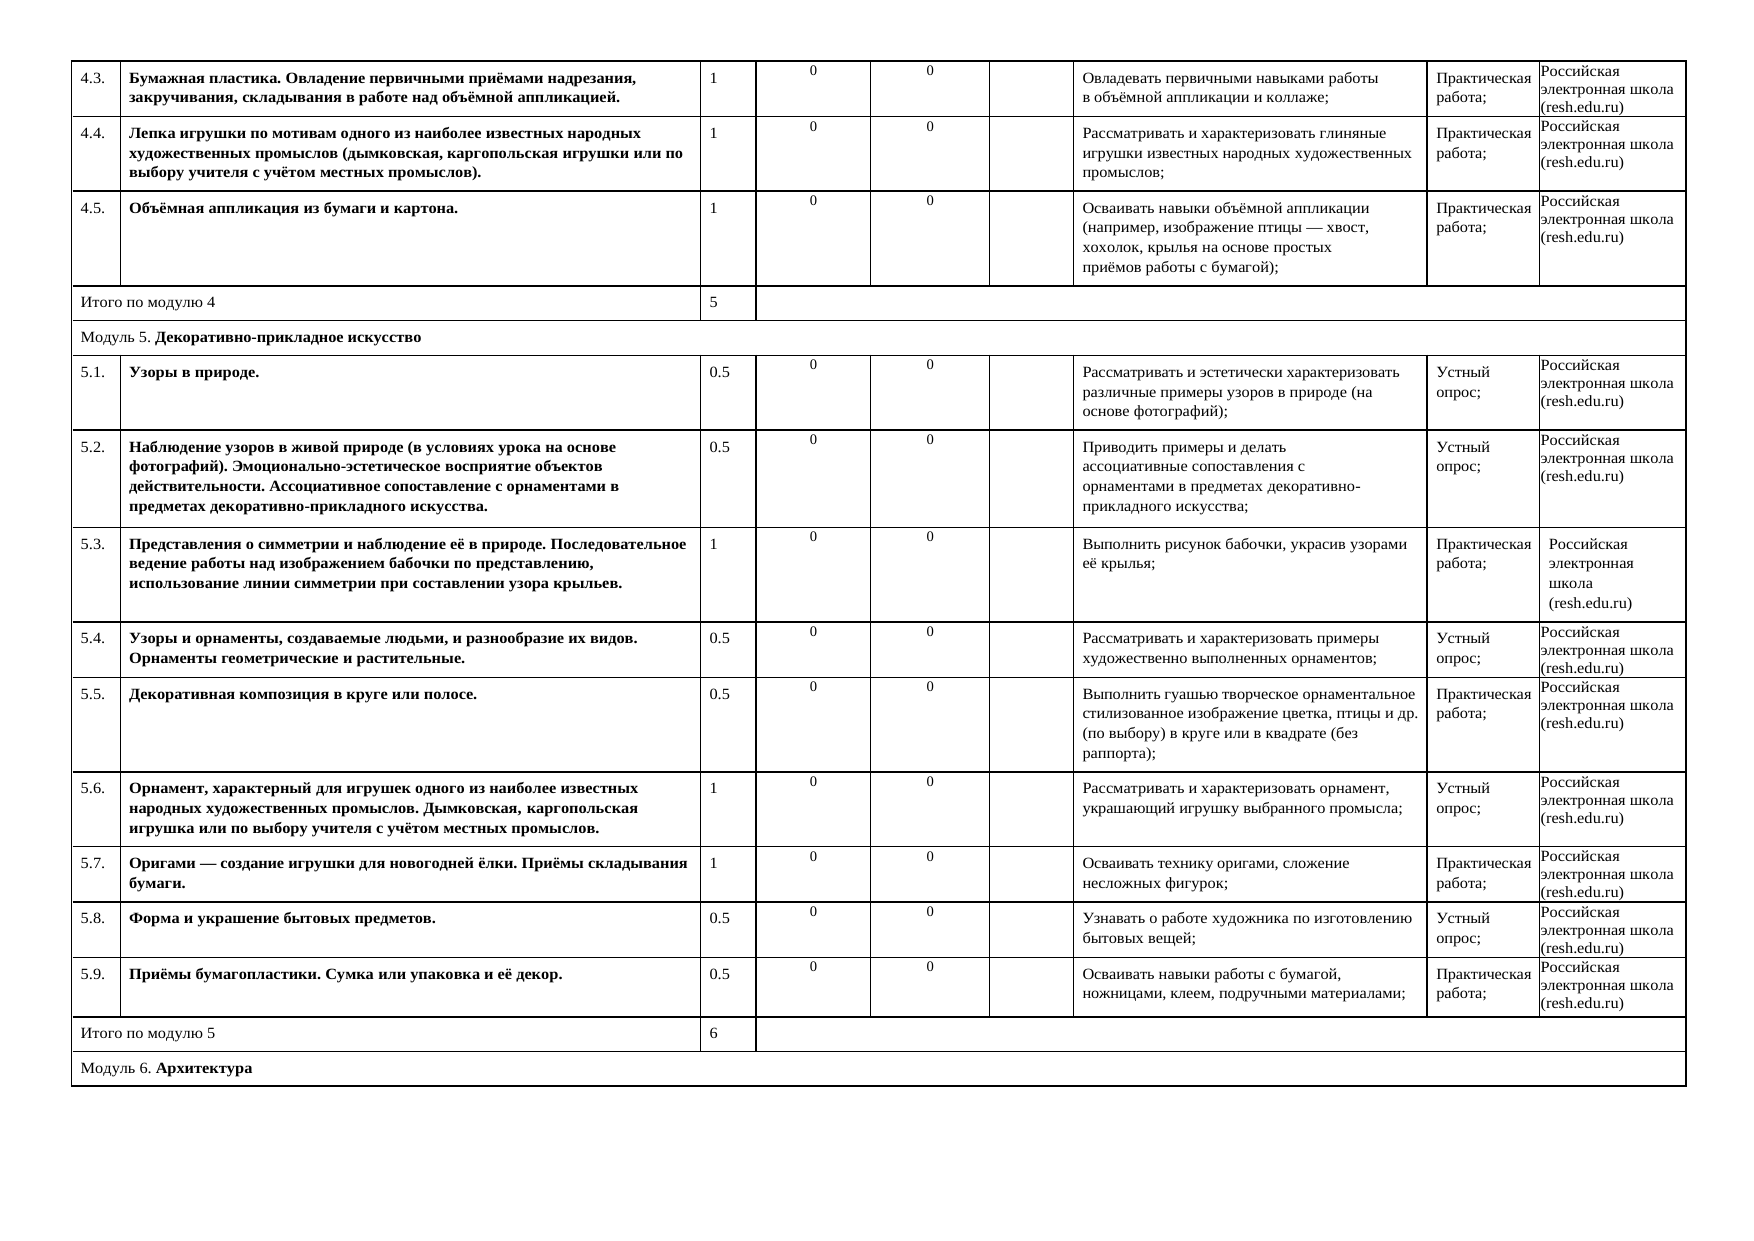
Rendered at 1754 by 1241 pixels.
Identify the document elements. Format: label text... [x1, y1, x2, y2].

table_cell Практическая работа; [1428, 192, 1539, 285]
table_cell Практическая работа; [1428, 117, 1539, 190]
table_cell Узоры и орнаменты, создаваемые людьми, и разнообразие их видов. Орнаменты геометрические и растительные. [121, 623, 700, 676]
table_cell 5.5. [72, 678, 120, 771]
table_cell Российская электронная школа (resh.edu.ru) [1540, 623, 1685, 676]
table_cell Выполнить гуашью творческое орнаментальное стилизованное изображение цветка, птицы и др. (по выбору) в круге или в квадрате (без раппорта); [1074, 678, 1426, 771]
table_cell Устный опрос; [1428, 903, 1539, 956]
table_cell [757, 287, 1685, 320]
table_cell 5.4. [72, 622, 120, 676]
table_cell 0.5 [701, 958, 755, 1016]
table_cell Приводить примеры и делать ассоциативные сопоставления с орнаментами в предметах декоративно-прикладного искусства; [1074, 431, 1426, 526]
table_cell 0 [871, 773, 989, 846]
table_header Российская электронная школа (resh.edu.ru) [1540, 62, 1685, 116]
table_cell 0 [757, 678, 870, 771]
table_cell Лепка игрушки по мотивам одного из наиболее известных народных художественных промыслов (дымковская, каргопольская игрушки или по выбору учителя с учётом местных промыслов). [121, 117, 700, 190]
table_cell 4.4. [72, 117, 120, 190]
table_cell 0 [757, 847, 870, 901]
table_cell 0 [871, 958, 989, 1016]
table_cell Практическая работа; [1428, 528, 1539, 621]
table_header 0 [757, 62, 870, 116]
table_cell Итого по модулю 5 [72, 1017, 700, 1051]
table_cell Рассматривать и характеризовать орнамент, украшающий игрушку выбранного промысла; [1074, 773, 1426, 846]
table_cell 0 [757, 903, 870, 956]
table_cell 5.8. [72, 902, 120, 956]
table_cell [757, 1018, 1685, 1051]
table_cell 0.5 [701, 431, 755, 526]
table_cell Российская электронная школа (resh.edu.ru) [1540, 431, 1685, 526]
table_cell 1 [701, 192, 755, 285]
table_cell Практическая работа; [1428, 958, 1539, 1016]
table_cell 1 [701, 117, 755, 190]
table_cell Осваивать технику оригами, сложение несложных фигурок; [1074, 847, 1426, 901]
table_cell Рассматривать и характеризовать примеры художественно выполненных орнаментов; [1074, 623, 1426, 676]
table_cell Оригами — создание игрушки для новогодней ёлки. Приёмы складывания бумаги. [121, 847, 700, 901]
table_cell Российская электронная школа (resh.edu.ru) [1540, 117, 1685, 190]
table_cell 0 [757, 117, 870, 190]
table_cell 5.9. [72, 958, 120, 1016]
table_cell 0 [757, 958, 870, 1016]
table_cell Орнамент, характерный для игрушек одного из наиболее известных народных художественных промыслов. Дымковская, каргопольская игрушка или по выбору учителя с учётом местных промыслов. [121, 773, 700, 846]
table_cell Модуль 5. Декоративно-прикладное искусство [72, 321, 1685, 354]
table_cell 5.3. [72, 528, 120, 621]
table_cell Устный опрос; [1428, 356, 1539, 429]
table_cell Осваивать навыки объёмной аппликации (например, изображение птицы — хвост, хохолок, крылья на основе простых приёмов работы с бумагой); [1074, 192, 1426, 285]
table_cell Устный опрос; [1428, 773, 1539, 846]
table_cell Российская электронная школа (resh.edu.ru) [1540, 773, 1685, 846]
table_cell 0 [757, 773, 870, 846]
table_cell 0 [757, 431, 870, 526]
table_cell 0 [871, 117, 989, 190]
table_header Бумажная пластика. Овладение первичными приёмами надрезания, закручивания, складывания в работе над объёмной аппликацией. [121, 62, 700, 116]
table_cell [990, 903, 1073, 956]
table_cell Представления о симметрии и наблюдение её в природе. Последовательное ведение работы над изображением бабочки по представлению, использование линии симметрии при составлении узора крыльев. [121, 528, 700, 621]
table_cell Российская электронная школа (resh.edu.ru) [1540, 958, 1685, 1016]
table_cell Устный опрос; [1428, 431, 1539, 526]
table_cell 0 [871, 431, 989, 526]
table_cell [990, 678, 1073, 771]
table_header 0 [871, 62, 989, 116]
table_cell Практическая работа; [1428, 678, 1539, 771]
table_cell Российская электронная школа (resh.edu.ru) [1540, 678, 1685, 771]
table_cell Выполнить рисунок бабочки, украсив узорами её крылья; [1074, 528, 1426, 621]
table_cell Итого по модулю 4 [72, 286, 700, 320]
table_cell 4.5. [72, 191, 120, 285]
table_cell 0.5 [701, 678, 755, 771]
table_cell 6 [701, 1018, 755, 1051]
table_cell [990, 192, 1073, 285]
table_cell 1 [701, 773, 755, 846]
table_cell [990, 773, 1073, 846]
table_cell Декоративная композиция в круге или полосе. [121, 678, 700, 771]
table_cell 0 [871, 678, 989, 771]
table_cell 5 [701, 287, 755, 320]
table_cell Устный опрос; [1428, 623, 1539, 676]
table_cell Форма и украшение бытовых предметов. [121, 903, 700, 956]
table_cell 0 [757, 356, 870, 429]
table_cell 5.6. [72, 772, 120, 846]
table_cell [990, 623, 1073, 676]
table_cell Узнавать о работе художника по изготовлению бытовых вещей; [1074, 903, 1426, 956]
table_cell [990, 356, 1073, 429]
table_header [990, 62, 1073, 116]
table_cell 0 [871, 903, 989, 956]
table_header Овладевать первичными навыками работы в объёмной аппликации и коллаже; [1074, 62, 1426, 116]
table_cell Российская электронная школа (resh.edu.ru) [1540, 528, 1685, 621]
table_cell Практическая работа; [1428, 847, 1539, 901]
table_cell 0 [871, 623, 989, 676]
table_cell Осваивать навыки работы с бумагой, ножницами, клеем, подручными материалами; [1074, 958, 1426, 1016]
table_cell [990, 958, 1073, 1016]
table_cell Приёмы бумагопластики. Сумка или упаковка и её декор. [121, 958, 700, 1016]
table_cell Рассматривать и эстетически характеризовать различные примеры узоров в природе (на основе фотографий); [1074, 356, 1426, 429]
table_cell Российская электронная школа (resh.edu.ru) [1540, 847, 1685, 901]
table_cell [990, 528, 1073, 621]
table_cell 0.5 [701, 356, 755, 429]
table_cell 0.5 [701, 623, 755, 676]
table_cell 0 [871, 528, 989, 621]
table_cell [990, 431, 1073, 526]
table_cell 0 [757, 192, 870, 285]
table_cell 0 [871, 192, 989, 285]
table_cell 0 [757, 528, 870, 621]
table_cell Российская электронная школа (resh.edu.ru) [1540, 192, 1685, 285]
table_cell Российская электронная школа (resh.edu.ru) [1540, 903, 1685, 956]
table_cell 0 [871, 356, 989, 429]
table_cell Российская электронная школа (resh.edu.ru) [1540, 356, 1685, 429]
table_cell 0 [871, 847, 989, 901]
table_cell Объёмная аппликация из бумаги и картона. [121, 192, 700, 285]
table_header 1 [701, 62, 755, 116]
table_cell Наблюдение узоров в живой природе (в условиях урока на основе фотографий). Эмоционально-эстетическое восприятие объектов действительности. Ассоциативное сопоставление с орнаментами в предметах декоративно-прикладного искусства. [121, 431, 700, 526]
table_cell 1 [701, 528, 755, 621]
table_header 4.3. [72, 62, 120, 116]
table_cell Узоры в природе. [121, 356, 700, 429]
table_cell 5.7. [72, 847, 120, 901]
table_cell [990, 117, 1073, 190]
table_header Практическая работа; [1428, 62, 1539, 116]
table_cell Модуль 6. Архитектура [72, 1052, 1685, 1085]
table_cell 5.2. [72, 430, 120, 526]
table_cell 0 [757, 623, 870, 676]
table_cell 5.1. [72, 356, 120, 429]
table_cell 1 [701, 847, 755, 901]
table_cell [990, 847, 1073, 901]
table_cell Рассматривать и характеризовать глиняные игрушки известных народных художественных промыслов; [1074, 117, 1426, 190]
table_cell 0.5 [701, 903, 755, 956]
